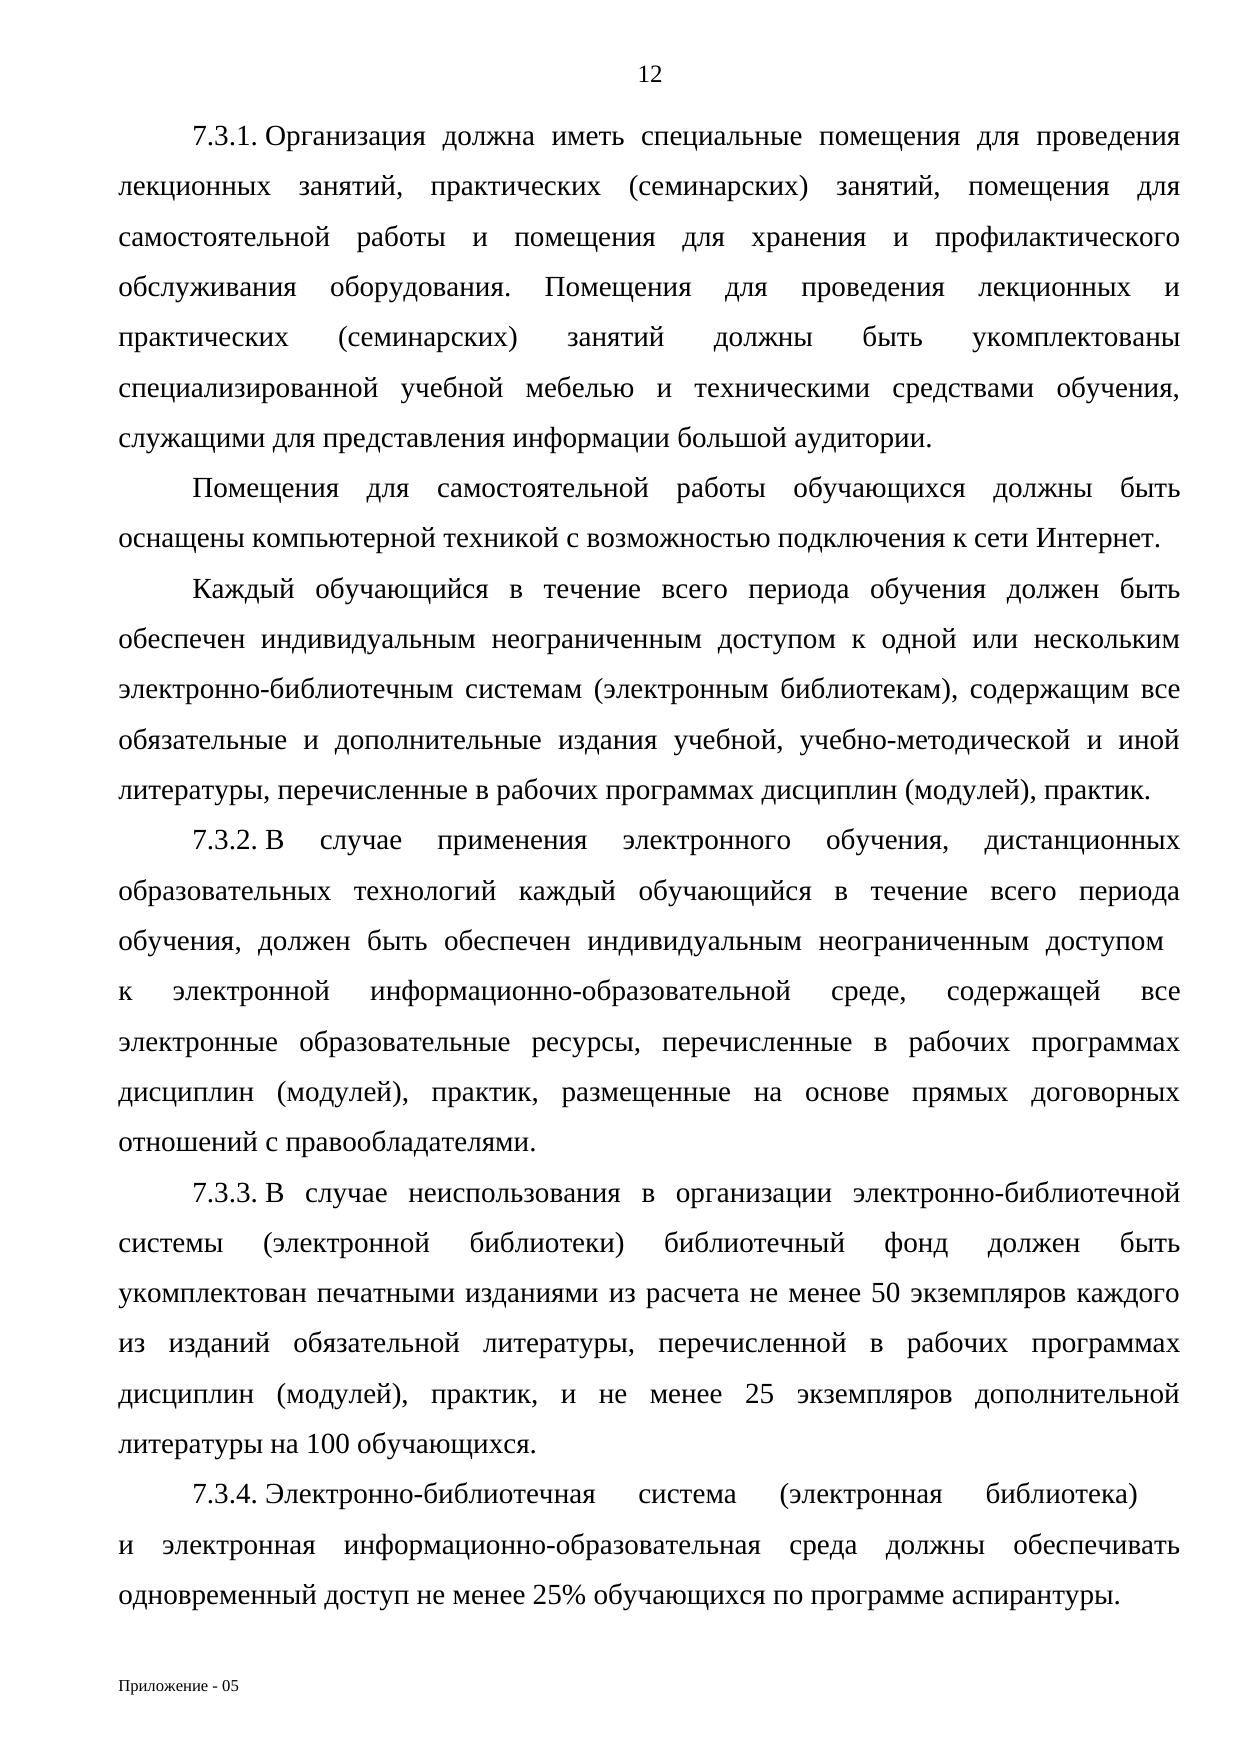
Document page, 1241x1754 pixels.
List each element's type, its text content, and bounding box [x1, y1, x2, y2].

text 7.3.1. Организация должна иметь специальные помещения для проведения лекционных занятий, практических (семинарских) занятий, помещения для самостоятельной работы и помещения для хранения и профилактического обслуживания оборудования. Помещения для проведения лекционных и практических (семинарских) занятий должны быть укомплектованы специализированной учебной мебелью и техническими средствами обучения, служащими для представления информации большой аудитории. [118, 118, 1181, 453]
text 7.3.3. В случае неиспользования в организации электронно-библиотечной системы (электронной библиотеки) библиотечный фонд должен быть укомплектован печатными изданиями из расчета не менее 50 экземпляров каждого из изданий обязательной литературы, перечисленной в рабочих программах дисциплин (модулей), практик, и не менее 25 экземпляров дополнительной литературы на 100 обучающихся. [118, 1175, 1181, 1460]
text Помещения для самостоятельной работы обучающихся должны быть оснащены компьютерной техникой с возможностью подключения к сети Интернет. [118, 470, 1181, 554]
text Каждый обучающийся в течение всего периода обучения должен быть обеспечен индивидуальным неограниченным доступом к одной или нескольким электронно-библиотечным системам (электронным библиотекам), содержащим все обязательные и дополнительные издания учебной, учебно-методической и иной литературы, перечисленные в рабочих программах дисциплин (модулей), практик. [118, 571, 1181, 806]
text 7.3.4. Электронно-библиотечная система (электронная библиотека) и электронная информационно-образовательная среда должны обеспечивать одновременный доступ не менее 25% обучающихся по программе аспирантуры. [118, 1477, 1181, 1611]
text 7.3.2. В случае применения электронного обучения, дистанционных образовательных технологий каждый обучающийся в течение всего периода обучения, должен быть обеспечен индивидуальным неограниченным доступом к электронной информационно-образовательной среде, содержащей все электронные образовательные ресурсы, перечисленные в рабочих программах дисциплин (модулей), практик, размещенные на основе прямых договорных отношений с правообладателями. [118, 822, 1181, 1158]
